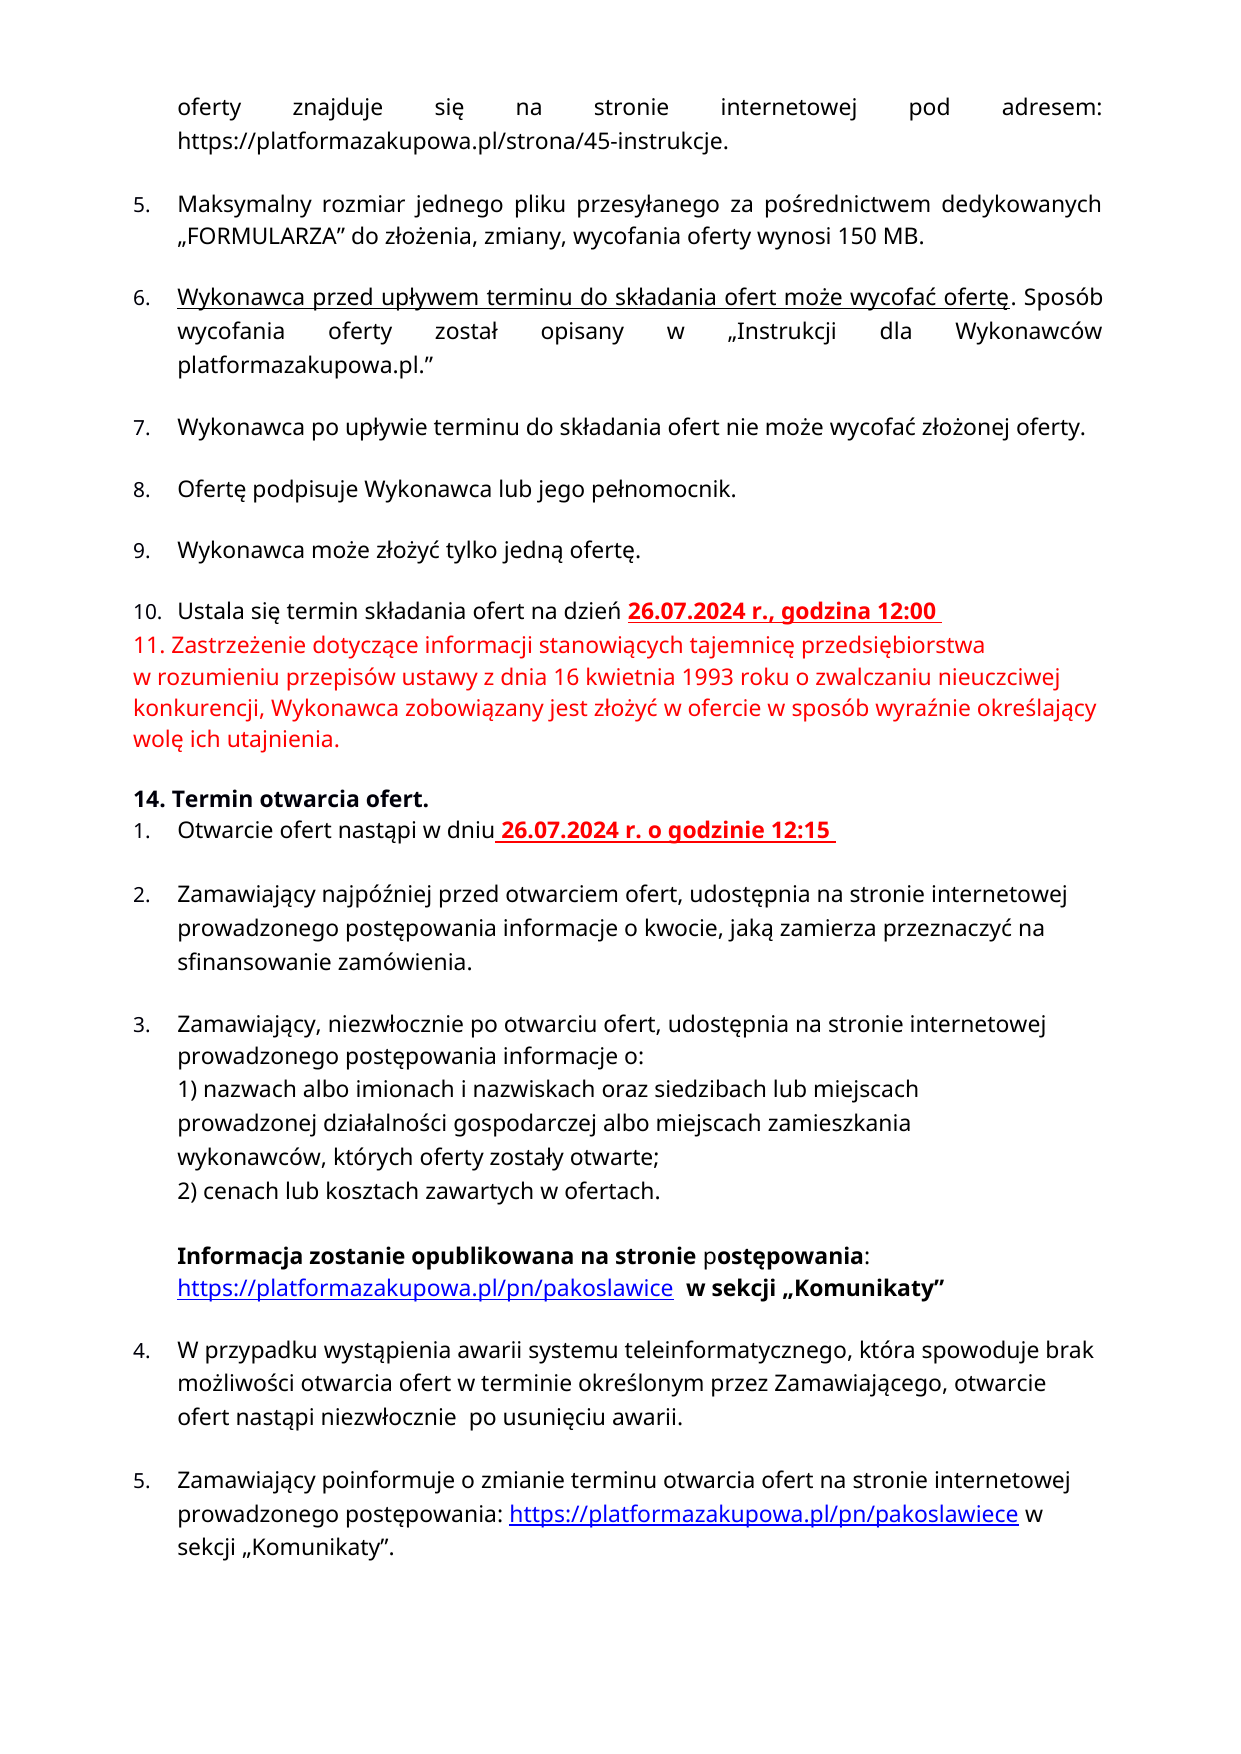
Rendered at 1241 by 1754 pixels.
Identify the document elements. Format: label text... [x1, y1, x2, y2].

list Zamawiający poinformuje o zmianie terminu otwarcia ofert na stronie internetowej prowadzonego postępowania: https://platformazakupowa.pl/pn/pakoslawiece w sekcji „Komunikaty”. [133, 1464, 1103, 1562]
text 14. Termin otwarcia ofert. [133, 783, 1107, 814]
list Ustala się termin składania ofert na dzień 26.07.2024 r., godzina 12:00 [133, 595, 1103, 626]
list Ofertę podpisuje Wykonawca lub jego pełnomocnik. [133, 473, 1103, 504]
list Wykonawca może złożyć tylko jedną ofertę. [133, 534, 1103, 565]
list Informacja zostanie opublikowana na stronie postępowania: https://platformazakupowa.pl/pn/pakoslawice w sekcji „Komunikaty” [177, 1240, 1101, 1304]
list Maksymalny rozmiar jednego pliku przesyłanego za pośrednictwem dedykowanych „FORMULARZA” do złożenia, zmiany, wycofania oferty wynosi 150 MB. [133, 188, 1103, 251]
list Wykonawca po upływie terminu do składania ofert nie może wycofać złożonej oferty. [133, 411, 1103, 442]
list Wykonawca przed upływem terminu do składania ofert może wycofać ofertę. Sposób wycofania oferty został opisany w „Instrukcji dla Wykonawców platformazakupowa.pl.” [133, 281, 1103, 380]
list Otwarcie ofert nastąpi w dniu 26.07.2024 r. o godzinie 12:15 [133, 814, 1103, 846]
list 1) nazwach albo imionach i nazwiskach oraz siedzibach lub miejscach prowadzonej działalności gospodarczej albo miejscach zamieszkania wykonawców, których oferty zostały otwarte; [177, 1073, 1054, 1172]
list Zamawiający, niezwłocznie po otwarciu ofert, udostępnia na stronie internetowej prowadzonego postępowania informacje o: [133, 1008, 1103, 1072]
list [133, 91, 1103, 156]
list 11. Zastrzeżenie dotyczące informacji stanowiących tajemnicę przedsiębiorstwa w rozumieniu przepisów ustawy z dnia 16 kwietnia 1993 roku o zwalczaniu nieuczciwej konkurencji, Wykonawca zobowiązany jest złożyć w ofercie w sposób wyraźnie określający wolę ich utajnienia. [133, 629, 1107, 754]
list W przypadku wystąpienia awarii systemu teleinformatycznego, która spowoduje brak możliwości otwarcia ofert w terminie określonym przez Zamawiającego, otwarcie ofert nastąpi niezwłocznie po usunięciu awarii. [133, 1333, 1103, 1432]
list Zamawiający najpóźniej przed otwarciem ofert, udostępnia na stronie internetowej prowadzonego postępowania informacje o kwocie, jaką zamierza przeznaczyć na sfinansowanie zamówienia. [133, 878, 1103, 977]
list 2) cenach lub kosztach zawartych w ofertach. [177, 1175, 1054, 1206]
